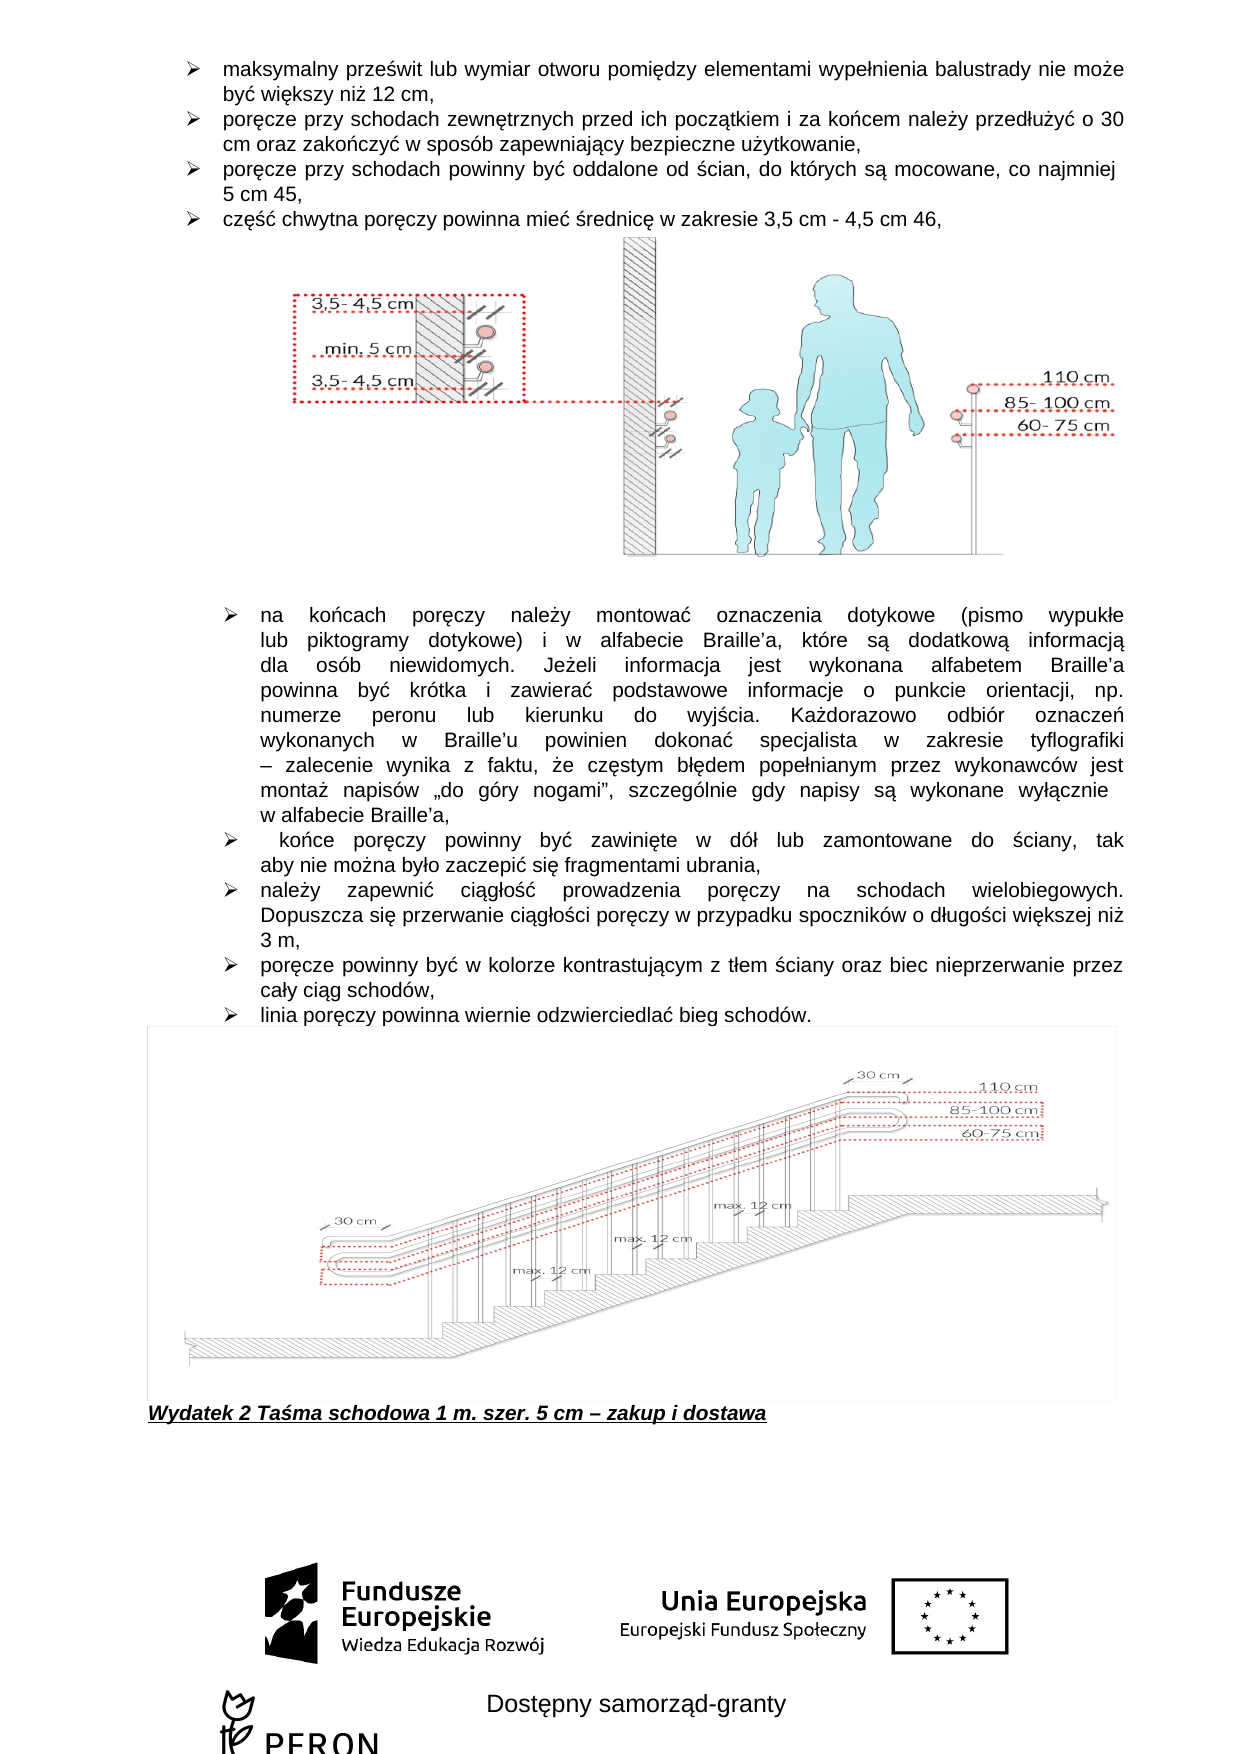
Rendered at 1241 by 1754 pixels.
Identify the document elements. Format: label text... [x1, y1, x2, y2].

text Wydatek 2 Taśma schodowa . szer. – zakup i dostawa [148, 1400, 1125, 1425]
picture [185, 231, 1139, 577]
list na końcach poręczy należy montować oznaczenia dotykowe (pismo wypukłe lub piktogramy dotykowe) i w alfabecie Braille’a, które są dodatkową informacją dla osób niewidomych. Jeżeli informacja jest wykonana alfabetem Braille’a powinna być krótka i zawierać podstawowe informacje o punkcie orientacji, np. numerze peronu lub kierunku do wyjścia. Każdorazowo odbiór oznaczeń wykonanych w Braille’u powinien dokonać specjalista w zakresie tyflografiki – zalecenie wynika z faktu, że częstym błędem popełnianym przez wykonawców jest montaż napisów „do góry nogami”, szczególnie gdy napisy są wykonane wyłącznie w alfabecie Braille’a, [223, 602, 1125, 827]
picture [147, 1026, 1117, 1401]
list poręcze przy schodach zewnętrznych przed ich początkiem i za końcem należy przedłużyć o oraz zakończyć w sposób zapewniający bezpieczne użytkowanie, [185, 106, 1125, 156]
list końce poręczy powinny być zawinięte w dół lub zamontowane do ściany, tak aby nie można było zaczepić się fragmentami ubrania, [223, 827, 1125, 877]
picture [185, 1537, 1034, 1754]
list poręcze przy schodach powinny być oddalone od ścian, do których są mocowane, co najmniej 5 cm 45, [185, 156, 1125, 206]
list część chwytna poręczy powinna mieć średnicę w zakresie - 46, [185, 206, 1125, 231]
list poręcze powinny być w kolorze kontrastującym z tłem ściany oraz biec nieprzerwanie przez cały ciąg schodów, [223, 952, 1125, 1002]
list linia poręczy powinna wiernie odzwierciedlać bieg schodów. [223, 1002, 1125, 1027]
list należy zapewnić ciągłość prowadzenia poręczy na schodach wielobiegowych. Dopuszcza się przerwanie ciągłości poręczy w przypadku spoczników o długości większej niż , [223, 877, 1125, 952]
list maksymalny prześwit lub wymiar otworu pomiędzy elementami wypełnienia balustrady nie może być większy niż , [185, 56, 1125, 106]
